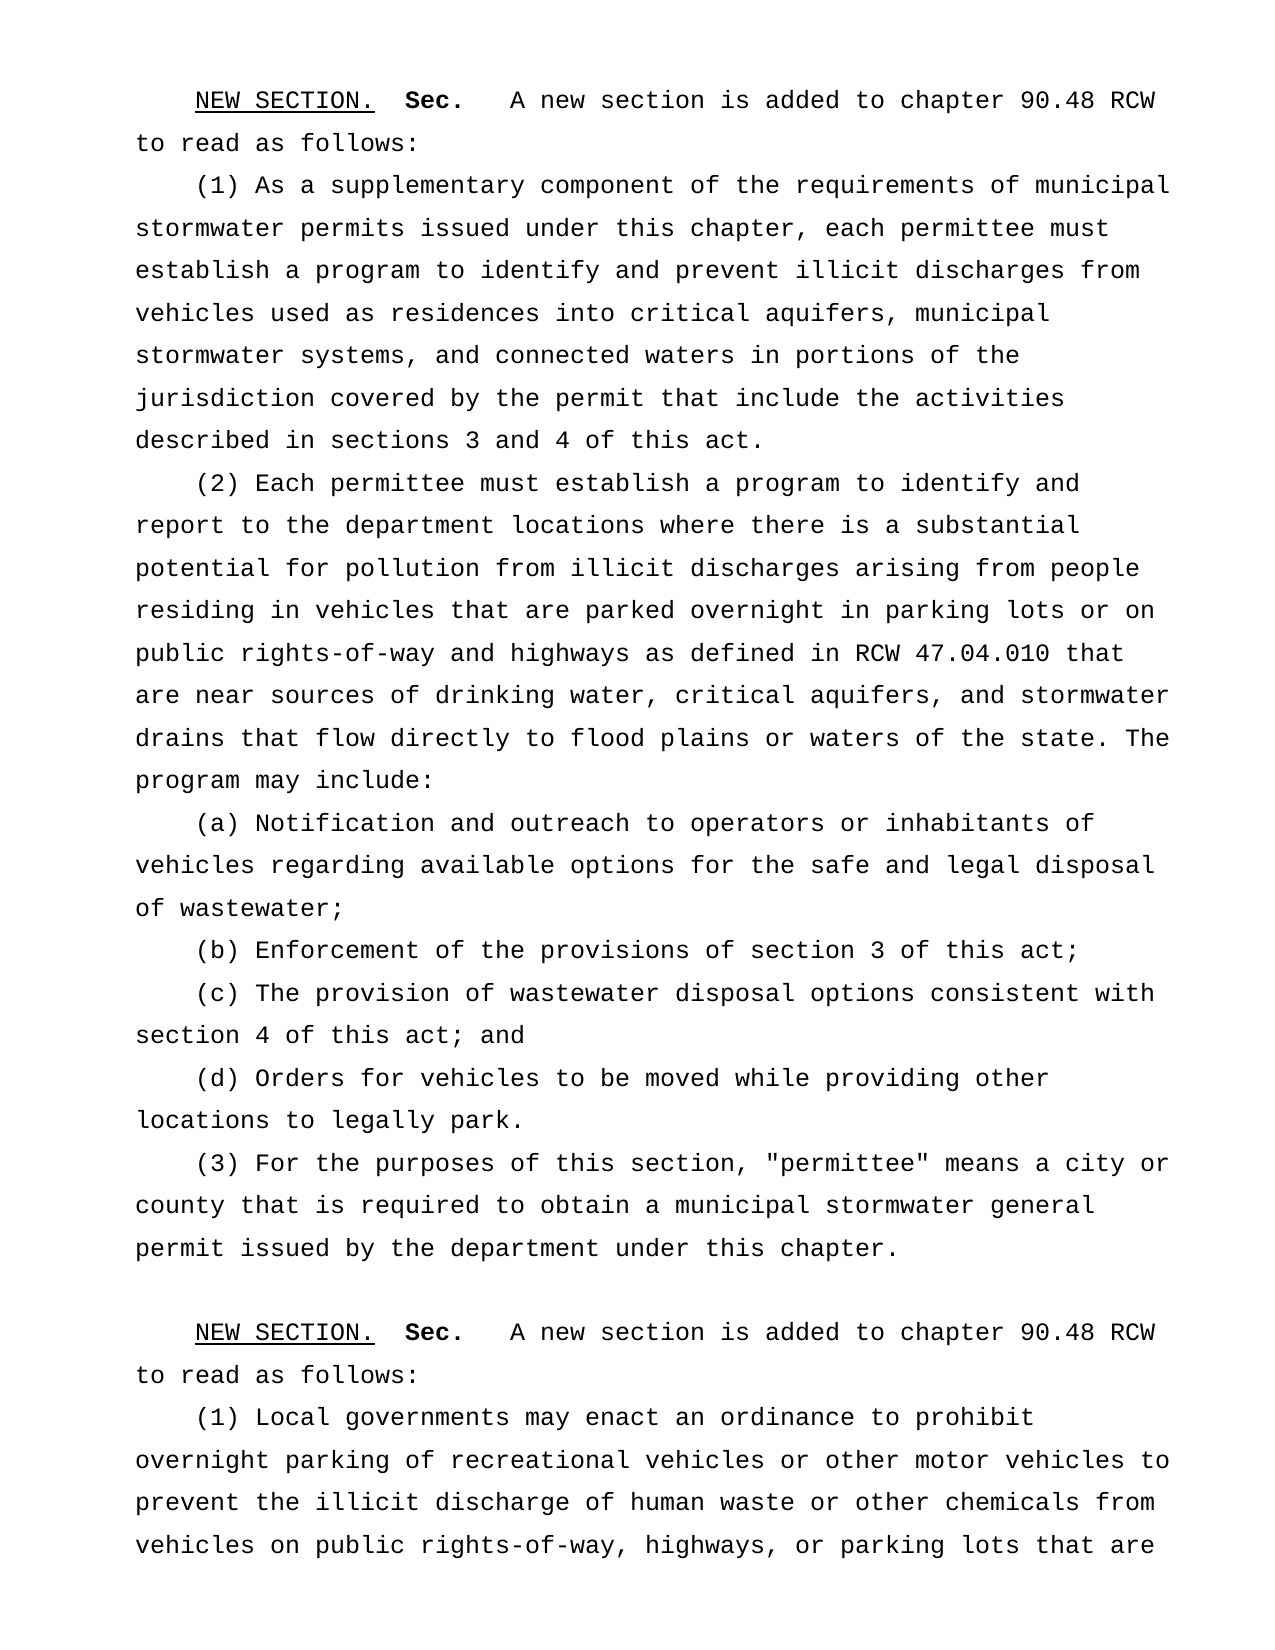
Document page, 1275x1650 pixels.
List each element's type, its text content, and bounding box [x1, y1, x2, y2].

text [135, 1392, 1170, 1562]
text (d) Orders for vehicles to be moved while providing other locations to legally park. [135, 1052, 1170, 1137]
text NEW SECTION. Sec. A new section is added to chapter 90.48 RCW to read as follows: [135, 75, 1170, 160]
text (c) The provision of wastewater disposal options consistent with section 4 of this act; and [135, 967, 1170, 1052]
text (1) As a supplementary component of the requirements of municipal stormwater permits issued under this chapter, each permittee must establish a program to identify and prevent illicit discharges from vehicles used as residences into critical aquifers, municipal stormwater systems, and connected waters in portions of the jurisdiction covered by the permit that include the activities described in sections 3 and 4 of this act. [135, 160, 1170, 457]
text NEW SECTION. Sec. A new section is added to chapter 90.48 RCW to read as follows: [135, 1307, 1170, 1392]
text (b) Enforcement of the provisions of section 3 of this act; [135, 925, 1170, 967]
text (3) For the purposes of this section, "permittee" means a city or county that is required to obtain a municipal stormwater general permit issued by the department under this chapter. [135, 1137, 1170, 1265]
text (2) Each permittee must establish a program to identify and report to the department locations where there is a substantial potential for pollution from illicit discharges arising from people residing in vehicles that are parked overnight in parking lots or on public rights-of-way and highways as defined in RCW 47.04.010 that are near sources of drinking water, critical aquifers, and stormwater drains that flow directly to flood plains or waters of the state. The program may include: [135, 457, 1170, 797]
text (a) Notification and outreach to operators or inhabitants of vehicles regarding available options for the safe and legal disposal of wastewater; [135, 797, 1170, 925]
